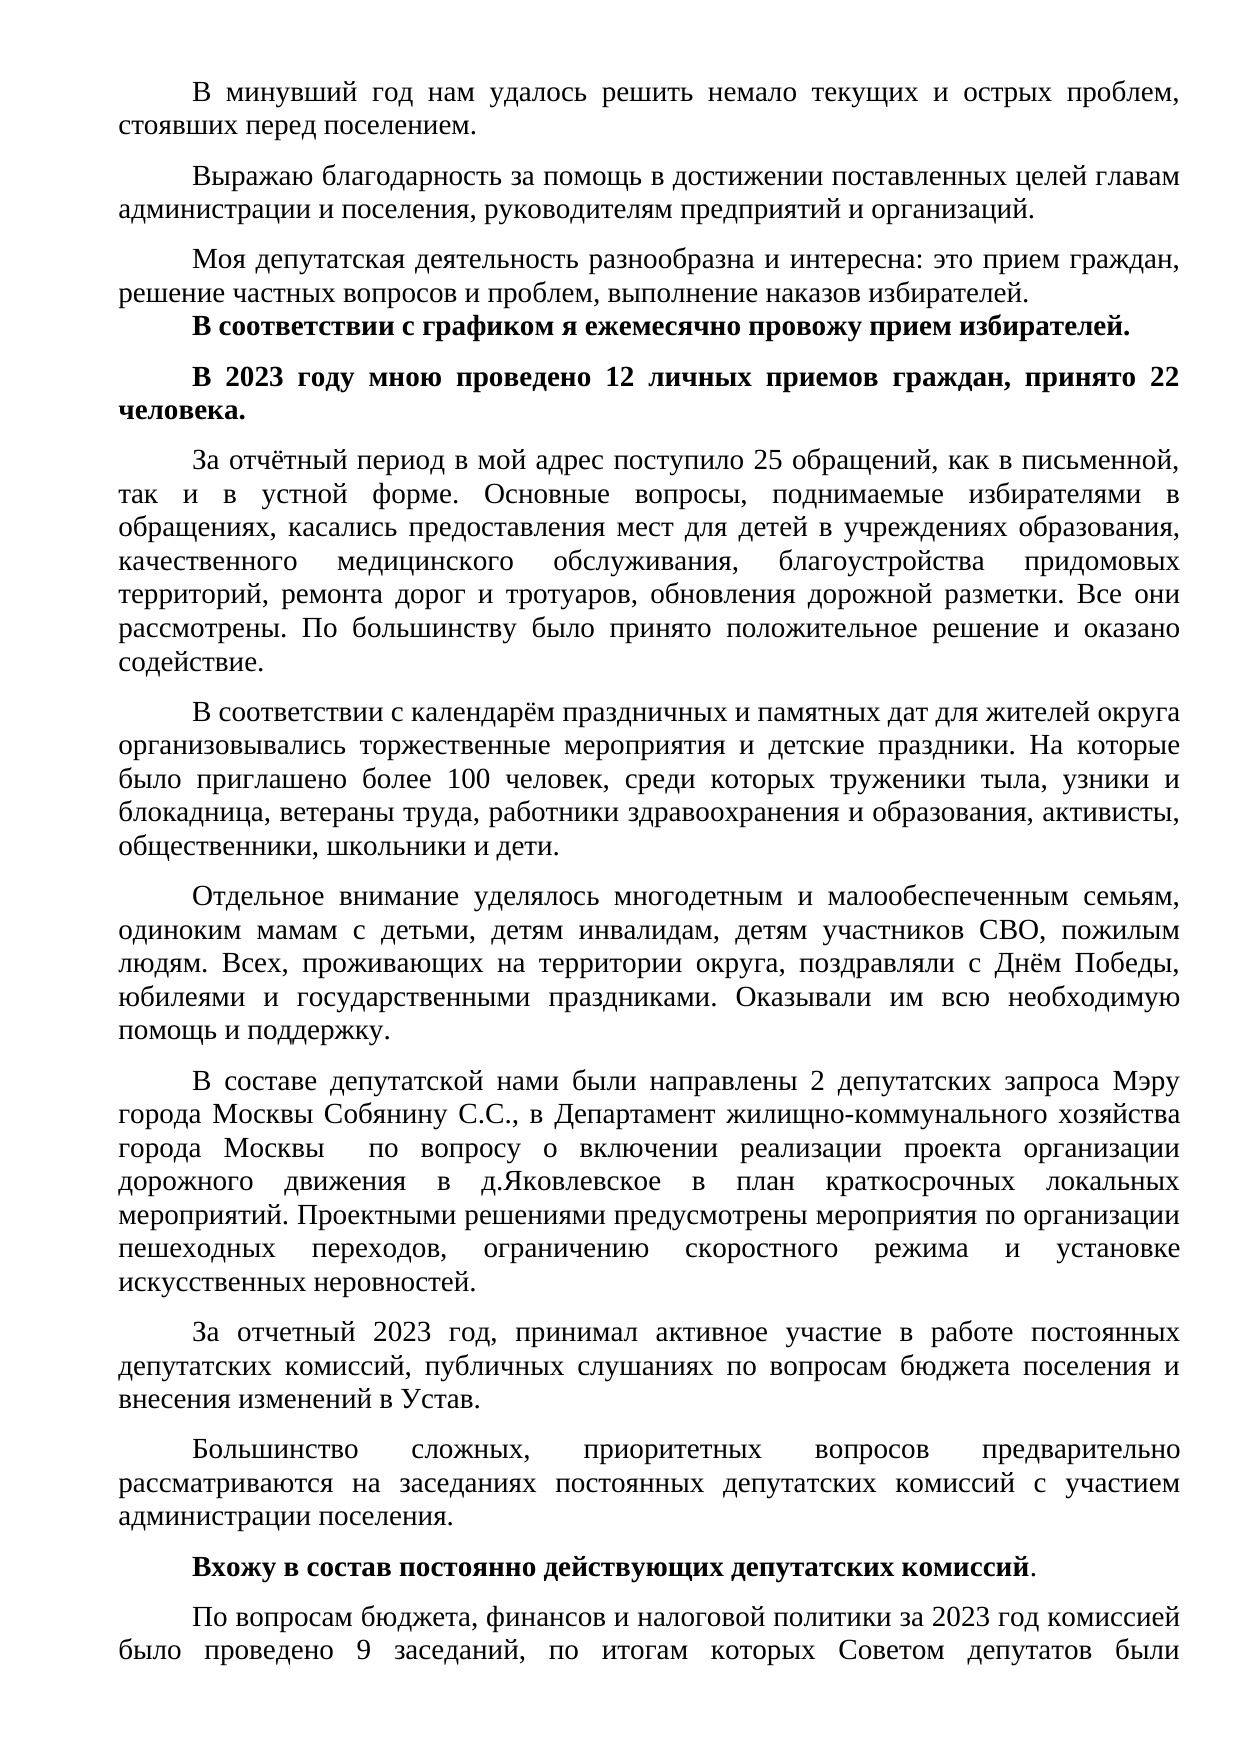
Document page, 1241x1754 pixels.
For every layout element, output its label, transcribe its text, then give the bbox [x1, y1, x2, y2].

text Выражаю благодарность за помощь в достижении поставленных целей главам администрации и поселения, руководителям предприятий и организаций. [118, 158, 1181, 225]
text Вхожу в состав постоянно действующих депутатских комиссий. [118, 1549, 1181, 1582]
text Большинство сложных, приоритетных вопросов предварительно рассматриваются на заседаниях постоянных депутатских комиссий с участием администрации поселения. [118, 1431, 1181, 1532]
text В соответствии с календарём праздничных и памятных дат для жителей округа организовывались торжественные мероприятия и детские праздники. На которые было приглашено более 100 человек, среди которых труженики тыла, узники и блокадница, ветераны труда, работники здравоохранения и образования, активисты, общественники, школьники и дети. [118, 694, 1181, 862]
text В минувший год нам удалось решить немало текущих и острых проблем, стоявших перед поселением. [118, 74, 1181, 141]
text В составе депутатской нами были направлены 2 депутатских запроса Мэру города Москвы Собянину С.С., в Департамент жилищно-коммунального хозяйства города Москвы по вопросу о включении реализации проекта организации дорожного движения в д.Яковлевское в план краткосрочных локальных мероприятий. Проектными решениями предусмотрены мероприятия по организации пешеходных переходов, ограничению скоростного режима и установке искусственных неровностей. [118, 1063, 1181, 1297]
text За отчетный 2023 год, принимал активное участие в работе постоянных депутатских комиссий, публичных слушаниях по вопросам бюджета поселения и внесения изменений в Устав. [118, 1314, 1181, 1415]
text Моя депутатская деятельность разнообразна и интересна: это прием граждан, решение частных вопросов и проблем, выполнение наказов избирателей. [118, 241, 1181, 308]
text В 2023 году мною проведено 12 личных приемов граждан, принято 22 человека. [118, 359, 1181, 426]
text Отдельное внимание уделялось многодетным и малообеспеченным семьям, одиноким мамам с детьми, детям инвалидам, детям участников СВО, пожилым людям. Всех, проживающих на территории округа, поздравляли с Днём Победы, юбилеями и государственными праздниками. Оказывали им всю необходимую помощь и поддержку. [118, 878, 1181, 1046]
text В соответствии с графиком я ежемесячно провожу прием избирателей. [118, 308, 1181, 342]
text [118, 1599, 1181, 1666]
text За отчётный период в мой адрес поступило 25 обращений, как в письменной, так и в устной форме. Основные вопросы, поднимаемые избирателями в обращениях, касались предоставления мест для детей в учреждениях образования, качественного медицинского обслуживания, благоустройства придомовых территорий, ремонта дорог и тротуаров, обновления дорожной разметки. Все они рассмотрены. По большинству было принято положительное решение и оказано содействие. [118, 442, 1181, 677]
